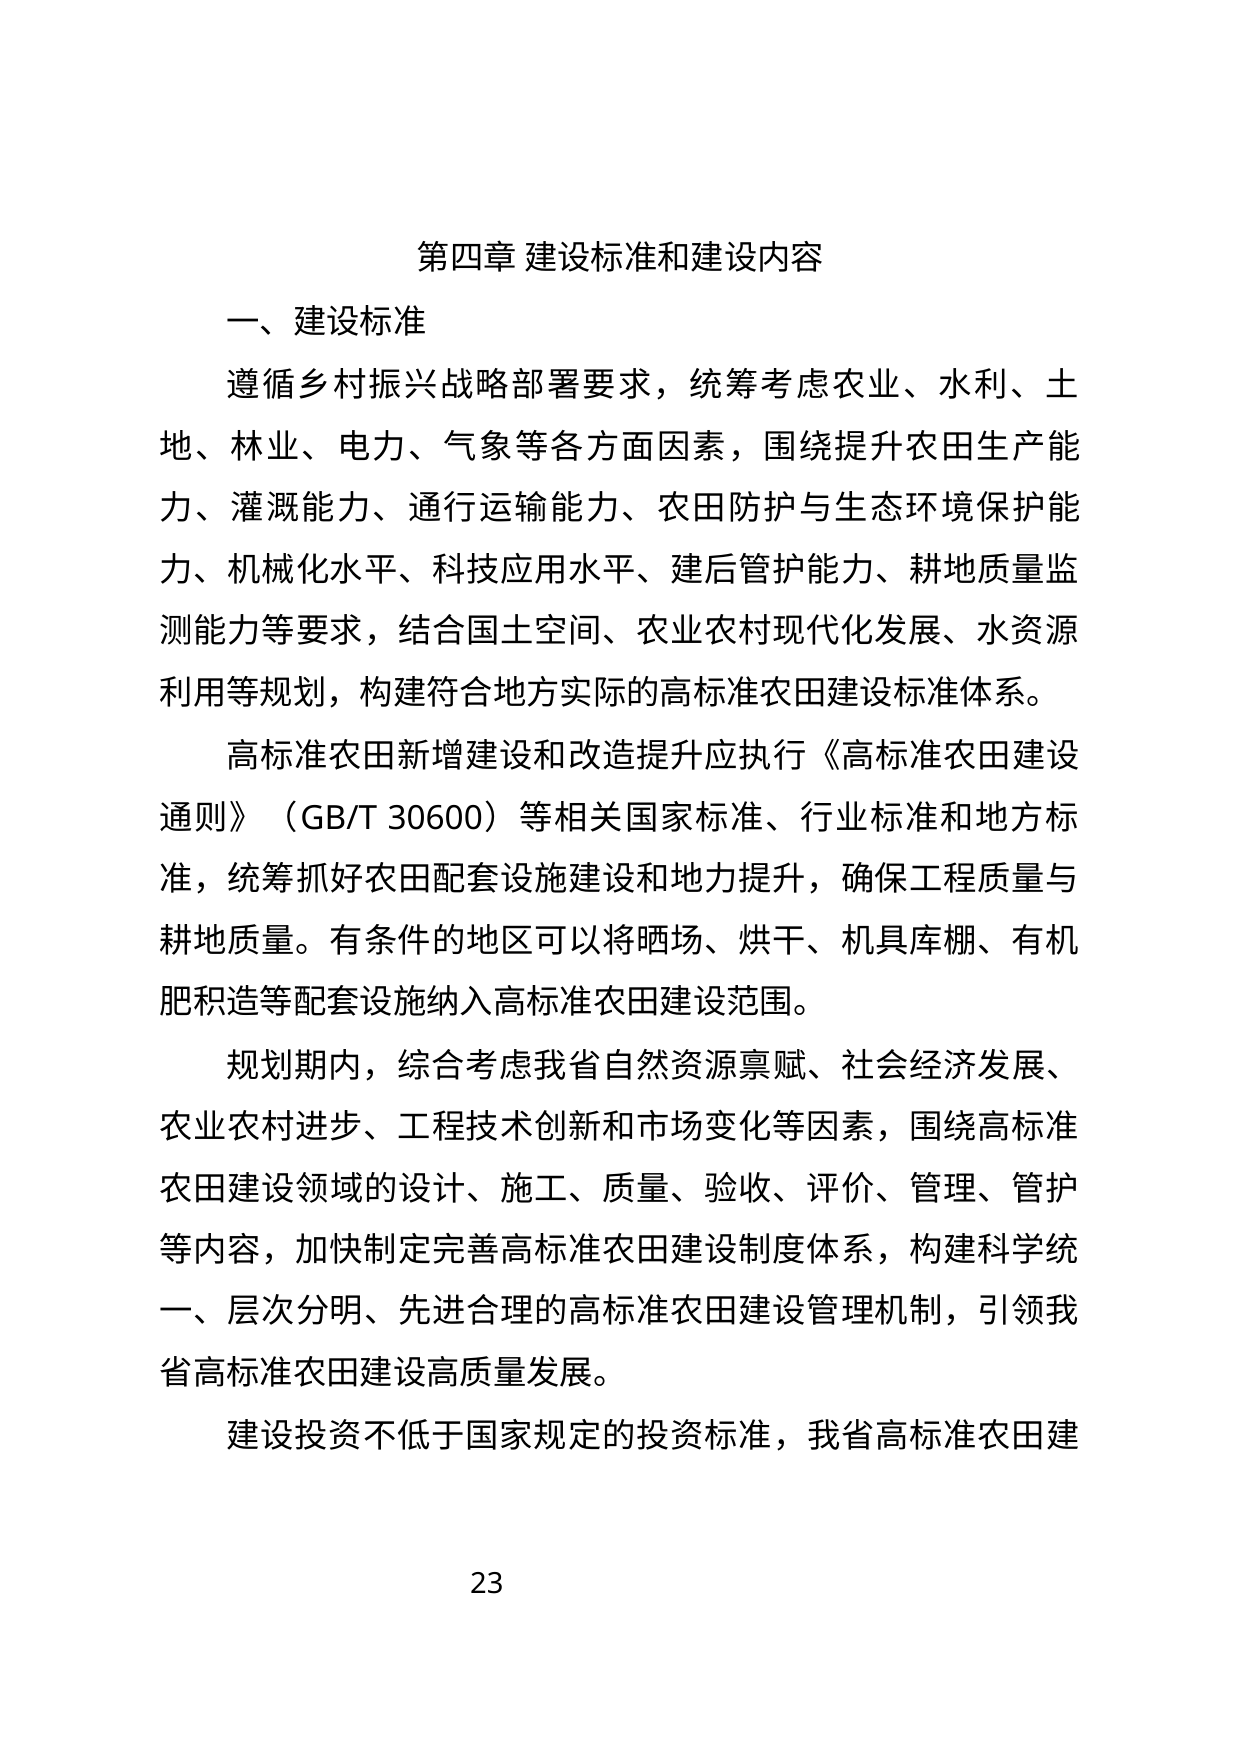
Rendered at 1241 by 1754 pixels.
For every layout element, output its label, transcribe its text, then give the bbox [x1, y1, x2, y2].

text 一、建设标准 [151, 284, 1089, 348]
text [151, 1399, 1089, 1462]
text 高标准农田新增建设和改造提升应执行《高标准农田建设通则》（GB/T 30600）等相关国家标准、行业标准和地方标准，统筹抓好农田配套设施建设和地力提升，确保工程质量与耕地质量。有条件的地区可以将晒场、烘干、机具库棚、有机肥积造等配套设施纳入高标准农田建设范围。 [151, 718, 1089, 1028]
text 遵循乡村振兴战略部署要求，统筹考虑农业、水利、土地、林业、电力、气象等各方面因素，围绕提升农田生产能力、灌溉能力、通行运输能力、农田防护与生态环境保护能力、机械化水平、科技应用水平、建后管护能力、耕地质量监测能力等要求，结合国土空间、农业农村现代化发展、水资源利用等规划，构建符合地方实际的高标准农田建设标准体系。 [151, 348, 1089, 718]
text 第四章 建设标准和建设内容 [151, 218, 1089, 284]
text 规划期内，综合考虑我省自然资源禀赋、社会经济发展、农业农村进步、工程技术创新和市场变化等因素，围绕高标准农田建设领域的设计、施工、质量、验收、评价、管理、管护等内容，加快制定完善高标准农田建设制度体系，构建科学统一、层次分明、先进合理的高标准农田建设管理机制，引领我省高标准农田建设高质量发展。 [151, 1028, 1089, 1399]
